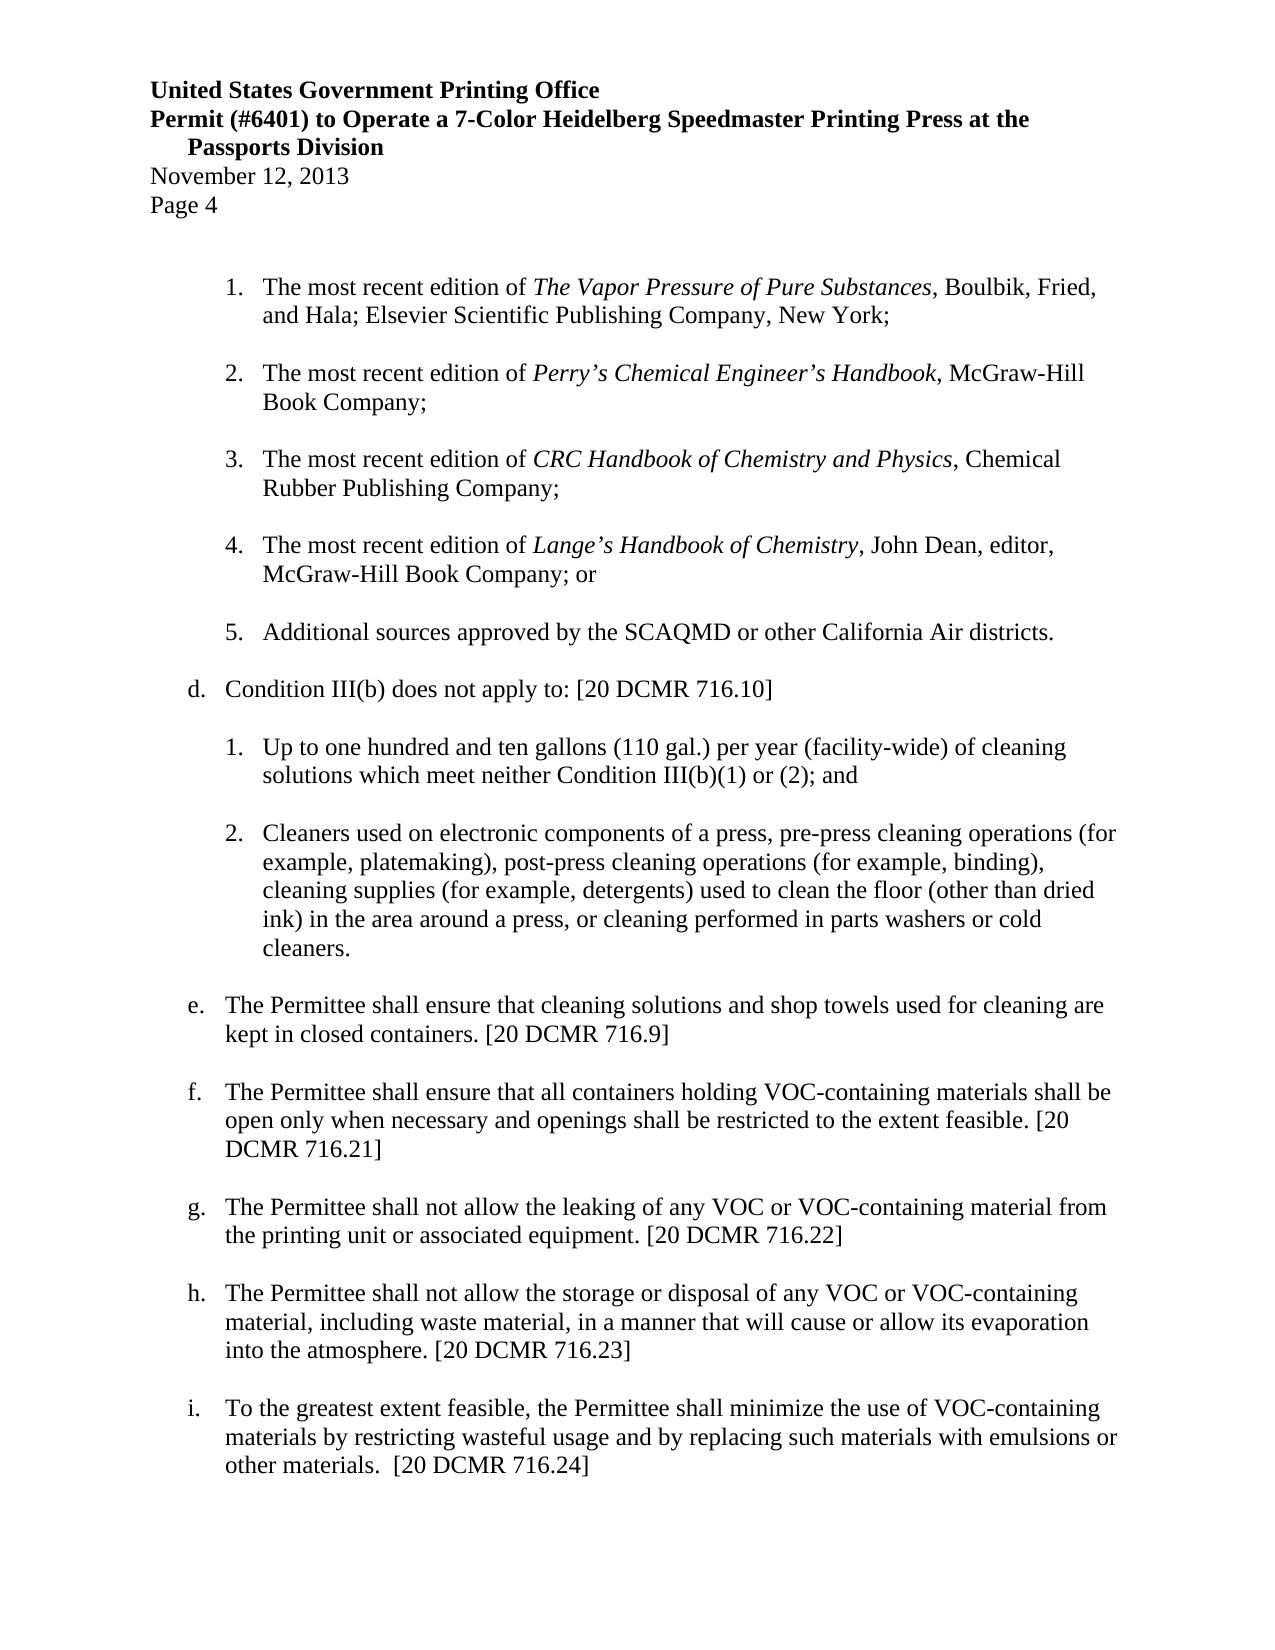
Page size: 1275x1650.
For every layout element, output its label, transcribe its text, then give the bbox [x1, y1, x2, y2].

text g. The Permittee shall not allow the leaking of any VOC or VOC-containing material from the printing unit or associated equipment. [20 DCMR 716.22] [187, 1192, 1125, 1249]
text 2. The most recent edition of Perry’s Chemical Engineer’s Handbook, McGraw-Hill Book Company; [225, 358, 1125, 415]
text 4. The most recent edition of Lange’s Handbook of Chemistry, John Dean, editor, McGraw-Hill Book Company; or [225, 530, 1125, 588]
text 5. Additional sources approved by the SCAQMD or other California Air districts. [225, 617, 1125, 645]
text e. The Permittee shall ensure that cleaning solutions and shop towels used for cleaning are kept in closed containers. [20 DCMR 716.9] [187, 990, 1125, 1048]
text d. Condition III(b) does not apply to: [20 DCMR 716.10] [187, 674, 1125, 703]
text h. The Permittee shall not allow the storage or disposal of any VOC or VOC-containing material, including waste material, in a manner that will cause or allow its evaporation into the atmosphere. [20 DCMR 716.23] [187, 1278, 1125, 1364]
text 1. Up to one hundred and ten gallons (110 gal.) per year (facility-wide) of cleaning solutions which meet neither Condition III(b)(1) or (2); and [225, 732, 1125, 789]
text 3. The most recent edition of CRC Handbook of Chemistry and Physics, Chemical Rubber Publishing Company; [225, 444, 1125, 502]
text 2. Cleaners used on electronic components of a press, pre-press cleaning operations (for example, platemaking), post-press cleaning operations (for example, binding), cleaning supplies (for example, detergents) used to clean the floor (other than dried ink) in the area around a press, or cleaning performed in parts washers or cold cleaners. [225, 818, 1125, 962]
text i. To the greatest extent feasible, the Permittee shall minimize the use of VOC-containing materials by restricting wasteful usage and by replacing such materials with emulsions or other materials. [20 DCMR 716.24] [187, 1393, 1125, 1479]
text f. The Permittee shall ensure that all containers holding VOC-containing materials shall be open only when necessary and openings shall be restricted to the extent feasible. [20 DCMR 716.21] [187, 1077, 1125, 1163]
text 1. The most recent edition of The Vapor Pressure of Pure Substances, Boulbik, Fried, and Hala; Elsevier Scientific Publishing Company, New York; [225, 272, 1125, 329]
